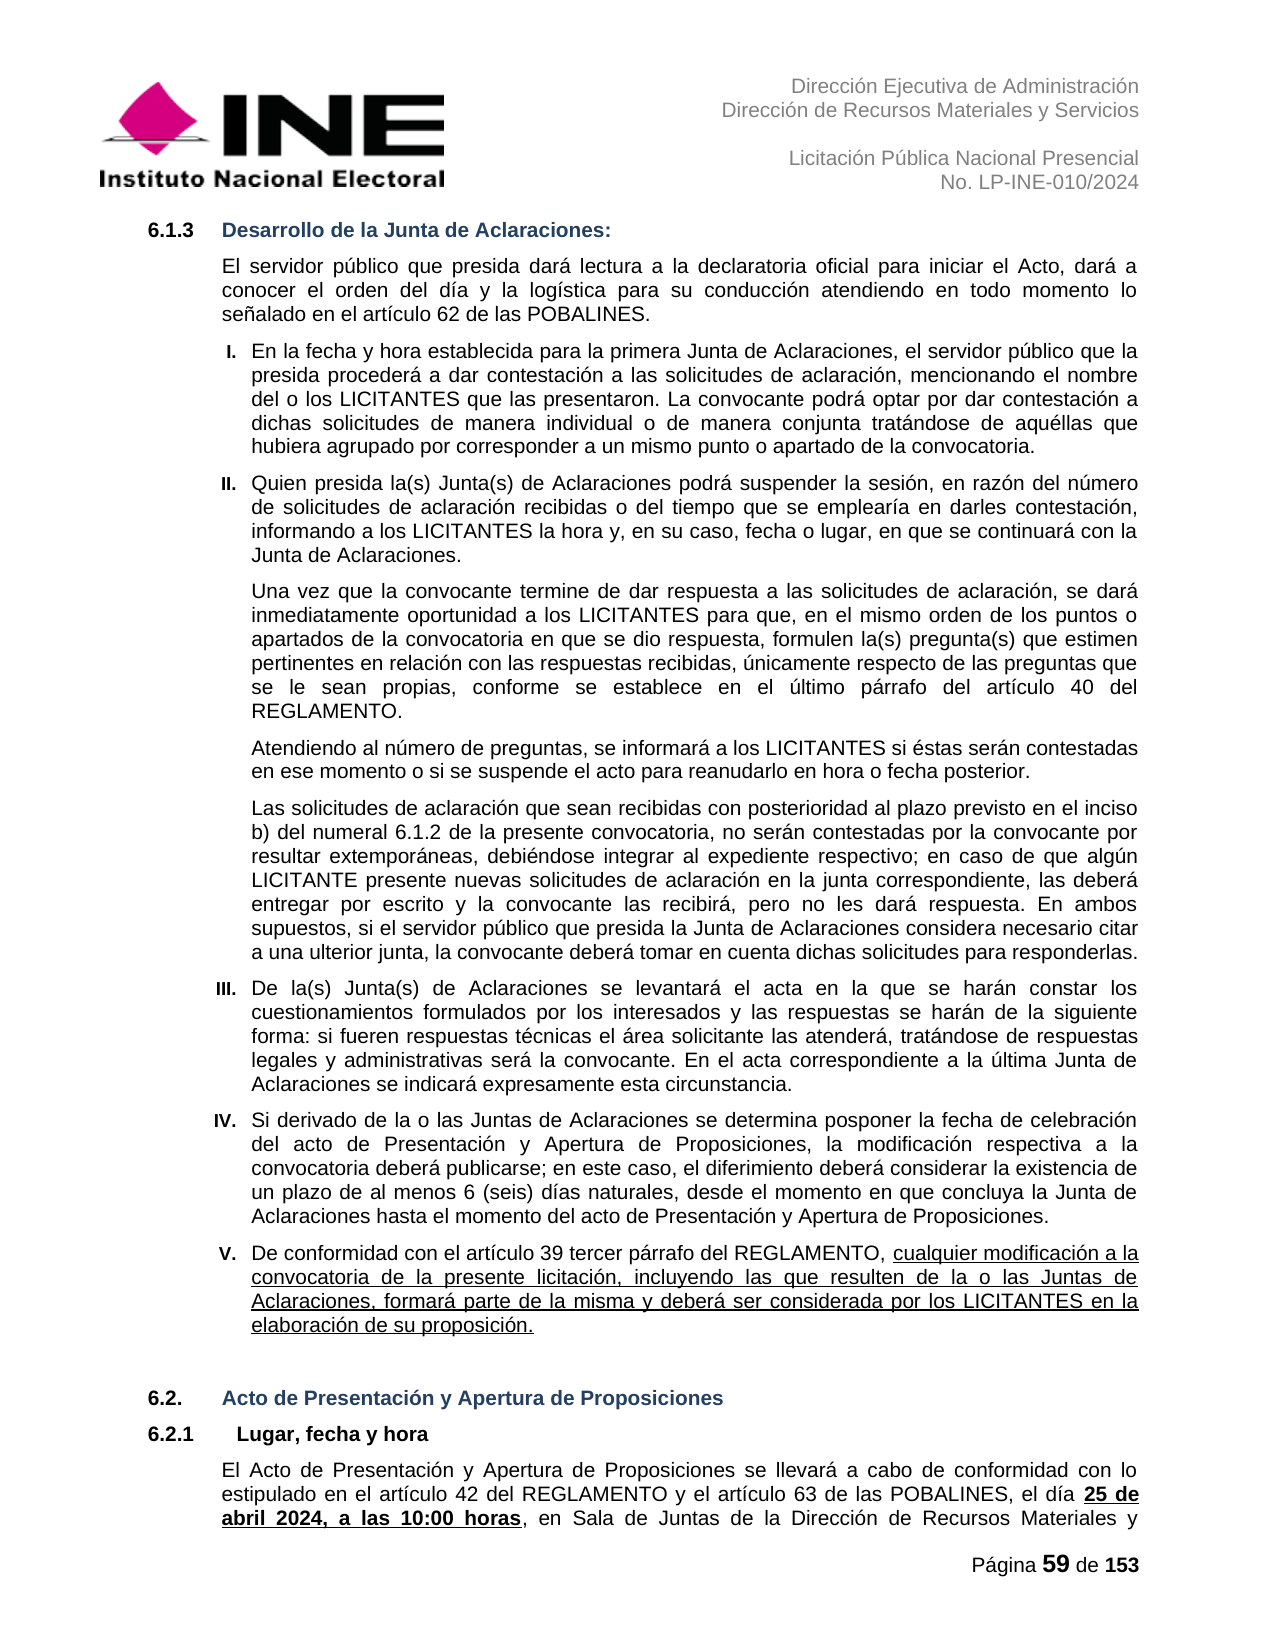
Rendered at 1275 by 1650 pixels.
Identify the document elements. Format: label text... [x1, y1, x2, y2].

subtitle Acto de Presentación y Apertura de Proposiciones [148, 1385, 1139, 1409]
list De conformidad con el artículo 39 tercer párrafo del REGLAMENTO, cualquier modificación a la convocatoria de la presente licitación, incluyendo las que resulten de la o las Juntas de Aclaraciones, formará parte de la misma y deberá ser considerada por los LICITANTES en la elaboración de su proposición. [236, 1241, 1139, 1336]
list En la fecha y hora establecida para la primera Junta de Aclaraciones, el servidor público que la presida procederá a dar contestación a las solicitudes de aclaración, mencionando el nombre del o los LICITANTES que las presentaron. La convocante podrá optar por dar contestación a dichas solicitudes de manera individual o de manera conjunta tratándose de aquéllas que hubiera agrupado por corresponder a un mismo punto o apartado de la convocatoria. [236, 338, 1139, 458]
list Quien presida la(s) Junta(s) de Aclaraciones podrá suspender la sesión, en razón del número de solicitudes de aclaración recibidas o del tiempo que se emplearía en darles contestación, informando a los LICITANTES la hora y, en su caso, fecha o lugar, en que se continuará con la Junta de Aclaraciones. [236, 471, 1139, 567]
list Las solicitudes de aclaración que sean recibidas con posterioridad al plazo previsto en el inciso b) del numeral 6.1.2 de la presente convocatoria, no serán contestadas por la convocante por resultar extemporáneas, debiéndose integrar al expediente respectivo; en caso de que algún LICITANTE presente nuevas solicitudes de aclaración en la junta correspondiente, las deberá entregar por escrito y la convocante las recibirá, pero no les dará respuesta. En ambos supuestos, si el servidor público que presida la Junta de Aclaraciones considera necesario citar a una ulterior junta, la convocante deberá tomar en cuenta dichas solicitudes para responderlas. [251, 796, 1139, 963]
subtitle 6.1.3 Desarrollo de la Junta de Aclaraciones: [148, 218, 1139, 242]
list De la(s) Junta(s) de Aclaraciones se levantará el acta en la que se harán constar los cuestionamientos formulados por los interesados y las respuestas se harán de la siguiente forma: si fueren respuestas técnicas el área solicitante las atenderá, tratándose de respuestas legales y administrativas será la convocante. En el acta correspondiente a la última Junta de Aclaraciones se indicará expresamente esta circunstancia. [236, 976, 1139, 1096]
list Una vez que la convocante termine de dar respuesta a las solicitudes de aclaración, se dará inmediatamente oportunidad a los LICITANTES para que, en el mismo orden de los puntos o apartados de la convocatoria en que se dio respuesta, formulen la(s) pregunta(s) que estimen pertinentes en relación con las respuestas recibidas, únicamente respecto de las preguntas que se le sean propias, conforme se establece en el último párrafo del artículo 40 del REGLAMENTO. [236, 579, 1139, 723]
list Atendiendo al número de preguntas, se informará a los LICITANTES si éstas serán contestadas en ese momento o si se suspende el acto para reanudarlo en hora o fecha posterior. [236, 735, 1139, 783]
list Si derivado de la o las Juntas de Aclaraciones se determina posponer la fecha de celebración del acto de Presentación y Apertura de Proposiciones, la modificación respectiva a la convocatoria deberá publicarse; en este caso, el diferimiento deberá considerar la existencia de un plazo de al menos 6 (seis) días naturales, desde el momento en que concluya la Junta de Aclaraciones hasta el momento del acto de Presentación y Apertura de Proposiciones. [236, 1108, 1139, 1228]
text El servidor público que presida dará lectura a la declaratoria oficial para iniciar el Acto, dará a conocer el orden del día y la logística para su conducción atendiendo en todo momento lo señalado en el artículo 62 de las POBALINES. [222, 254, 1139, 326]
subtitle 6.2.1 Lugar, fecha y hora [148, 1422, 1139, 1446]
picture [100, 82, 444, 187]
